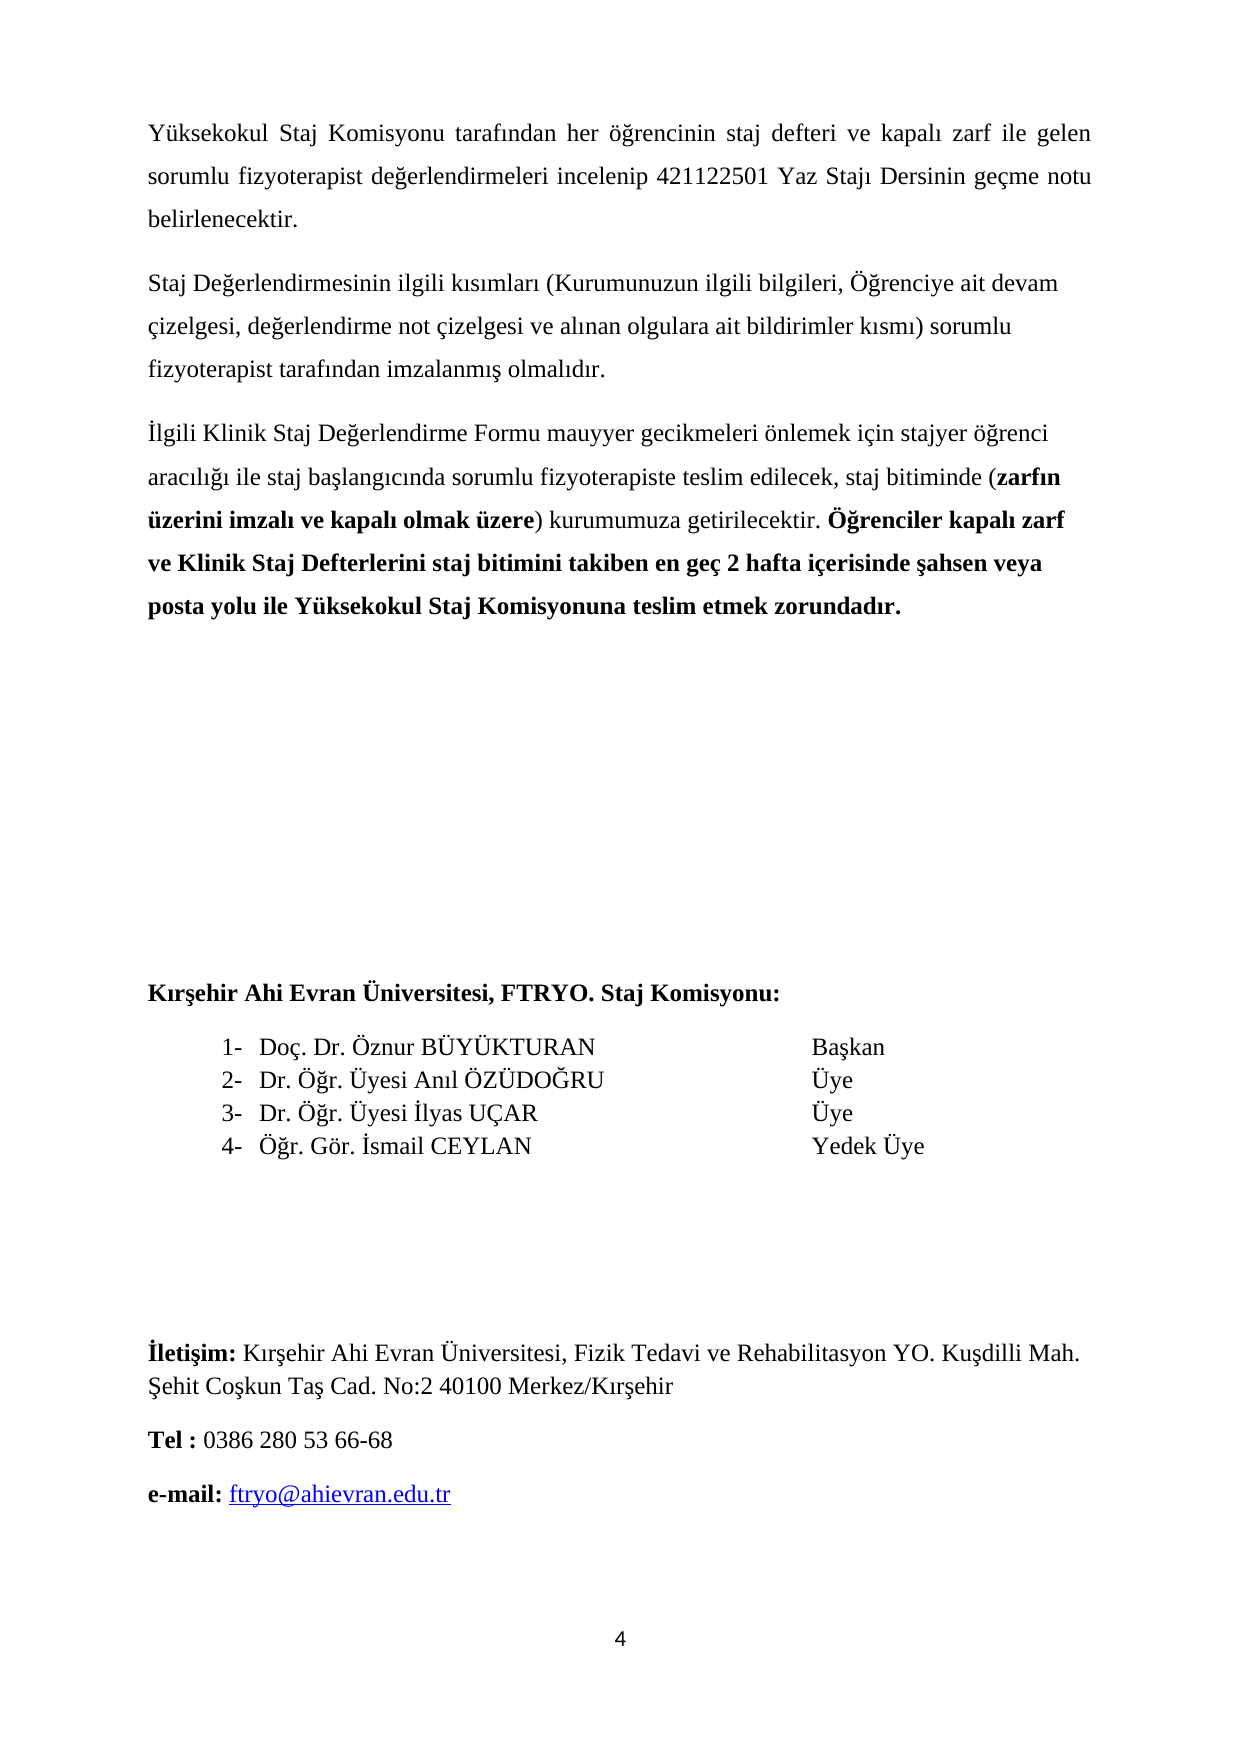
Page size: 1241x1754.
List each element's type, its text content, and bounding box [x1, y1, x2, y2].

list Staj Değerlendirmesinin ilgili kısımları (Kurumunuzun ilgili bilgileri, Öğrenciye ait devam çizelgesi, değerlendirme not çizelgesi ve alınan olgulara ait bildirimler kısmı) sorumlu fizyoterapist tarafından imzalanmış olmalıdır. [148, 268, 1093, 383]
list Dr. Öğr. Üyesi Anıl ÖZÜDOĞRU Üye [221, 1065, 1093, 1094]
list Dr. Öğr. Üyesi İlyas UÇAR Üye [221, 1098, 1093, 1127]
text Kırşehir Ahi Evran Üniversitesi, FTRYO. Staj Komisyonu: [148, 978, 1093, 1007]
list Öğr. Gör. İsmail CEYLAN Yedek Üye [221, 1131, 1093, 1160]
text e-mail: ftryo@ahievran.edu.tr [148, 1479, 1093, 1508]
text Yüksekokul Staj Komisyonu tarafından her öğrencinin staj defteri ve kapalı zarf ile gelen sorumlu fizyoterapist değerlendirmeleri incelenip 421122501 Yaz Stajı Dersinin geçme notu belirlenecektir. [148, 118, 1093, 233]
list Doç. Dr. Öznur BÜYÜKTURAN Başkan [221, 1032, 1093, 1061]
text İlgili Klinik Staj Değerlendirme Formu mauyyer gecikmeleri önlemek için stajyer öğrenci aracılığı ile staj başlangıcında sorumlu fizyoterapiste teslim edilecek, staj bitiminde (zarfın üzerini imzalı ve kapalı olmak üzere) kurumumuza getirilecektir. Öğrenciler kapalı zarf ve Klinik Staj Defterlerini staj bitimini takiben en geç 2 hafta içerisinde şahsen veya posta yolu ile Yüksekokul Staj Komisyonuna teslim etmek zorundadır. [148, 418, 1093, 620]
text İletişim: Kırşehir Ahi Evran Üniversitesi, Fizik Tedavi ve Rehabilitasyon YO. Kuşdilli Mah. Şehit Coşkun Taş Cad. No:2 40100 Merkez/Kırşehir [148, 1338, 1093, 1400]
text Tel : 0386 280 53 66-68 [148, 1425, 1093, 1454]
